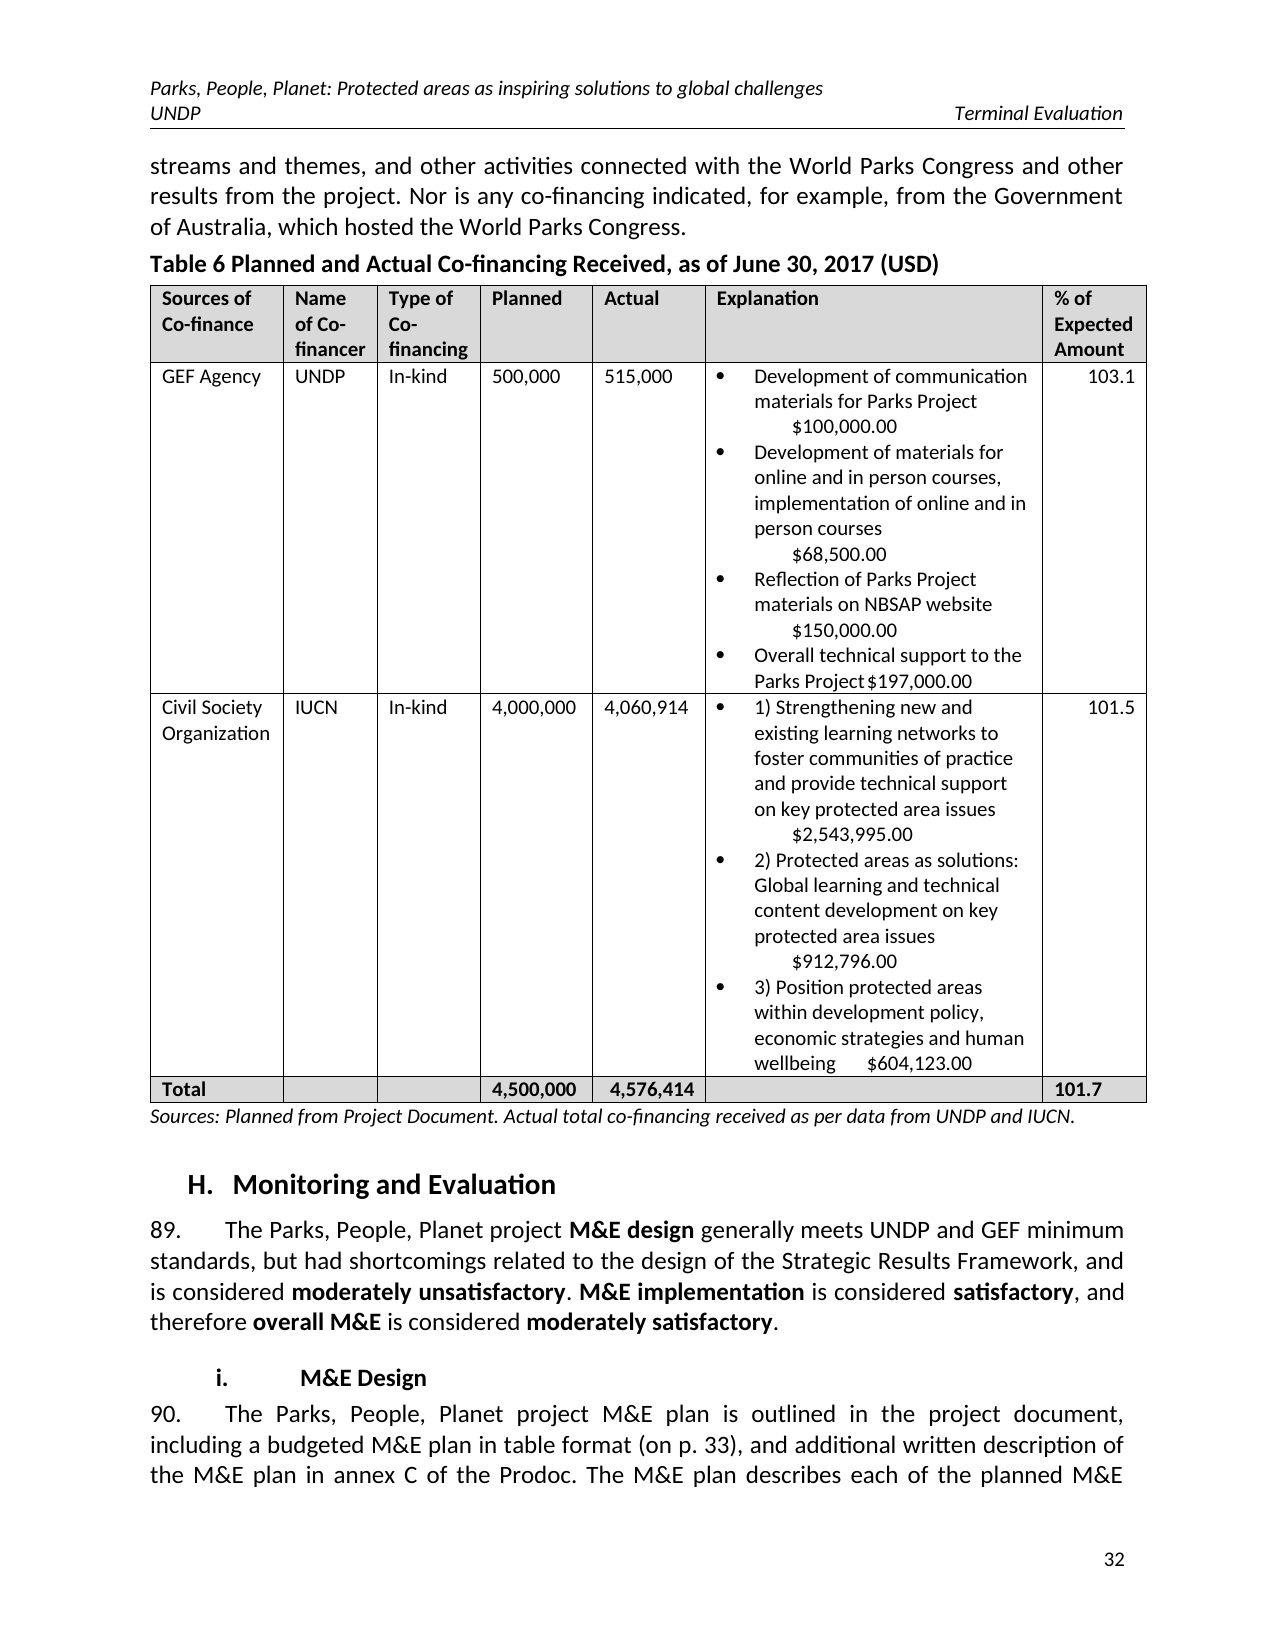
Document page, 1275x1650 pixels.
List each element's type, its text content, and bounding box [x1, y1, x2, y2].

table_cell GEF Agency [151, 363, 283, 693]
table_cell Total [151, 1077, 283, 1102]
table_cell 500,000 [481, 363, 592, 693]
table_cell 4,000,000 [481, 694, 592, 1076]
table_cell 4,060,914 [593, 694, 705, 1076]
table_cell In-kind [378, 694, 480, 1076]
table_cell In-kind [378, 363, 480, 693]
table_cell Civil Society Organization [151, 694, 283, 1076]
table_cell 1) Strengthening new and existing learning networks to foster communities of practice and provide technical support on key protected area issues $2,543,995.00 2) Protected areas as solutions: Global learning and technical content development on key protected area issues $912,796.00 3) Position protected areas within development policy, economic strategies and human wellbeing $604,123.00 [706, 694, 1042, 1076]
list Sources: Planned from Project Document. Actual total co-financing received as per data from UNDP and IUCN. [150, 1103, 1125, 1128]
subtitle M&E Design [216, 1362, 1125, 1392]
subtitle Monitoring and Evaluation [187, 1166, 1125, 1202]
table_header Planned [481, 286, 592, 362]
table_cell UNDP [284, 363, 377, 693]
table_cell 515,000 [593, 363, 705, 693]
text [150, 1398, 1125, 1490]
table_header Explanation [706, 286, 1042, 362]
table_cell [378, 1077, 480, 1102]
text The Parks, People, Planet project M&E design generally meets UNDP and GEF minimum standards, but had shortcomings related to the design of the Strategic Results Framework, and is considered moderately unsatisfactory. M&E implementation is considered satisfactory, and therefore overall M&E is considered moderately satisfactory. [150, 1214, 1125, 1337]
table_header Actual [593, 286, 705, 362]
table_header Type of Co-financing [378, 286, 480, 362]
table_cell Development of communication materials for Parks Project $100,000.00 Development of materials for online and in person courses, implementation of online and in person courses $68,500.00 Reflection of Parks Project materials on NBSAP website $150,000.00 Overall technical support to the Parks Project $197,000.00 [706, 363, 1042, 693]
table_cell [284, 1077, 377, 1102]
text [150, 150, 1125, 242]
table_cell 4,576,414 [593, 1077, 705, 1102]
table_cell 101.5 [1043, 694, 1146, 1076]
table_cell IUCN [284, 694, 377, 1076]
table_header Name of Co-financer [284, 286, 377, 362]
table_cell 4,500,000 [481, 1077, 592, 1102]
table_cell 101.7 [1043, 1077, 1146, 1102]
table_cell 103.1 [1043, 363, 1146, 693]
table_header % of Expected Amount [1043, 286, 1146, 362]
text Table 6 Planned and Actual Co-financing Received, as of June 30, 2017 (USD) [150, 248, 1125, 278]
table_header Sources of Co-finance [151, 286, 283, 362]
table_cell [706, 1077, 1042, 1102]
